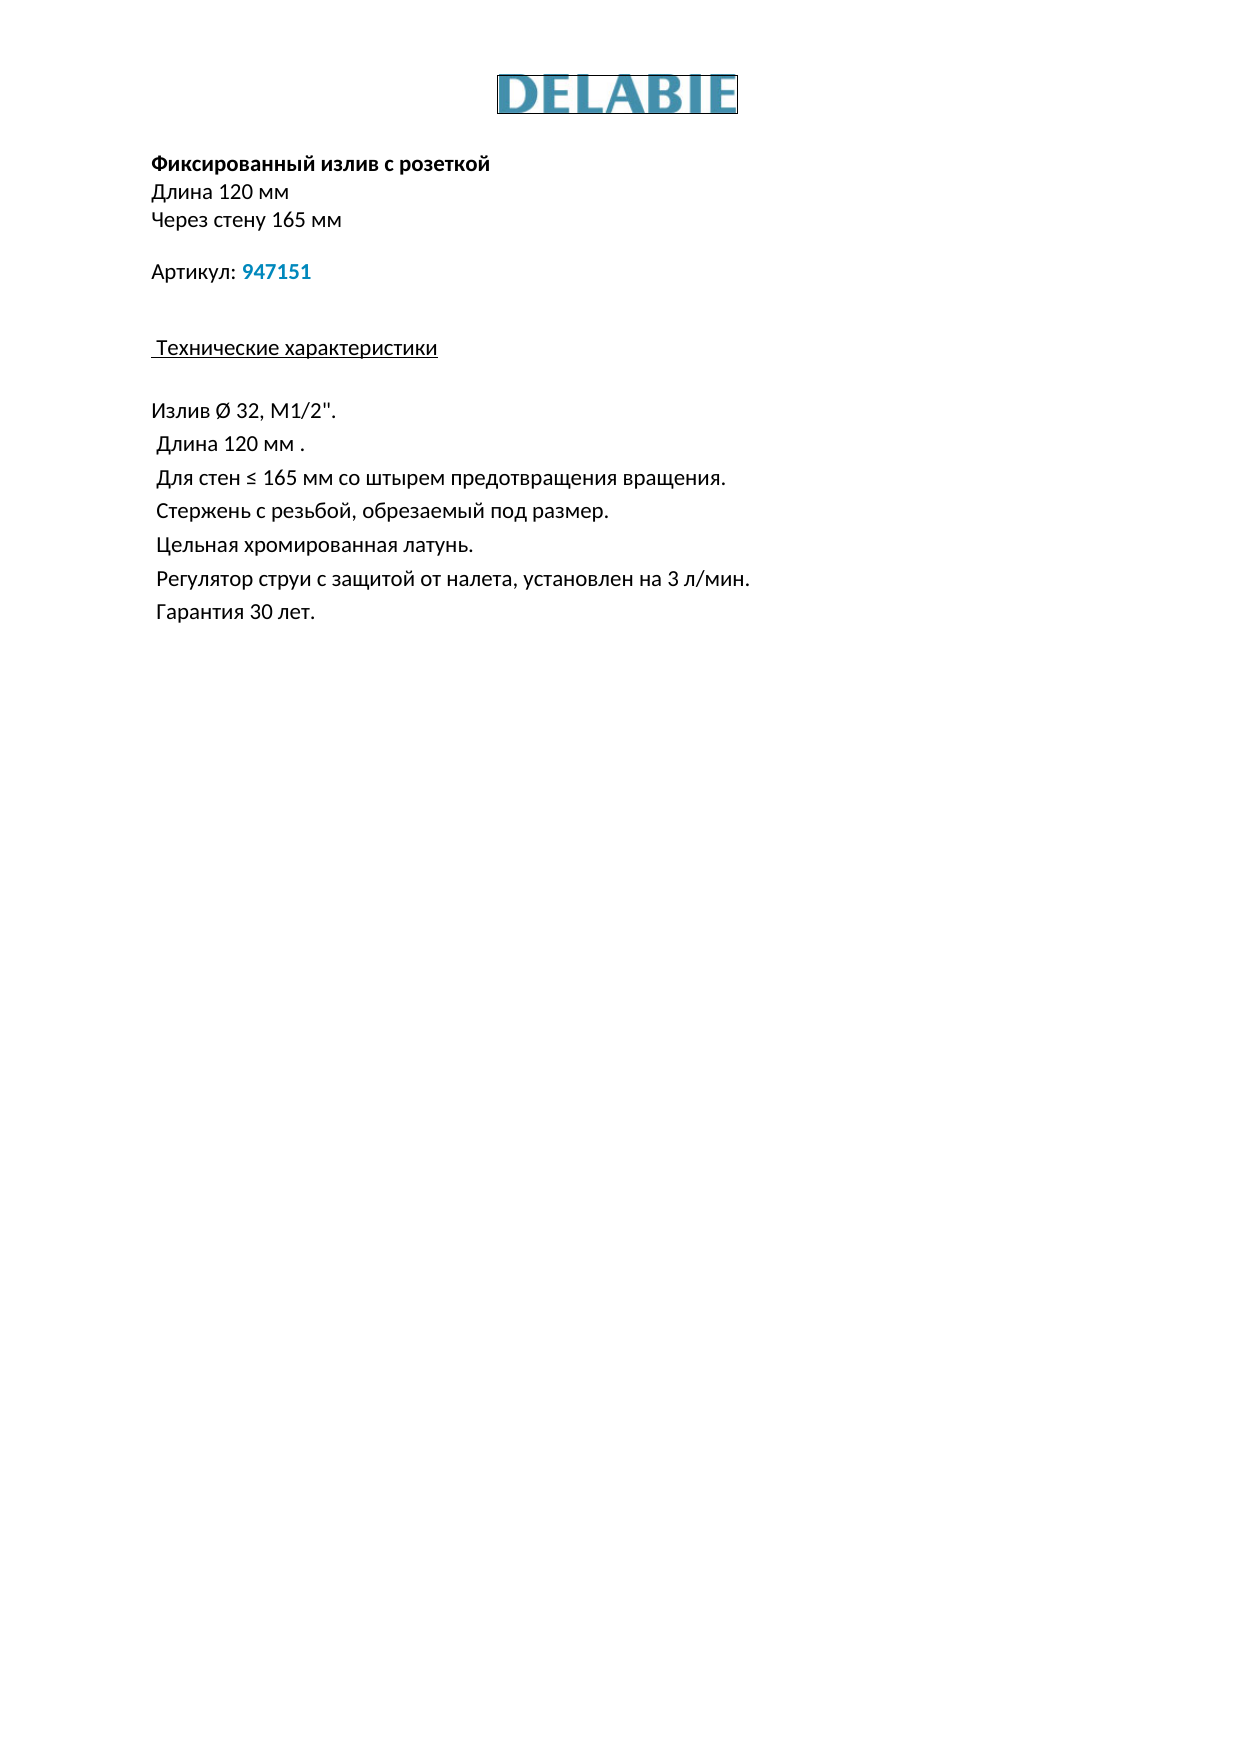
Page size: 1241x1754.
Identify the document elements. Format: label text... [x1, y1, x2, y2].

text Гарантия 30 лет. [151, 597, 1084, 625]
text Длина 120 мм [151, 177, 1084, 205]
text Для стен ≤ 165 мм со штырем предотвращения вращения. [151, 463, 1084, 491]
text Через стену 165 мм [151, 205, 1084, 233]
text Фиксированный излив с розеткой [151, 149, 1084, 177]
text Регулятор струи с защитой от налета, установлен на 3 л/мин. [151, 564, 1084, 592]
text Технические характеристики [151, 333, 1084, 361]
text Артикул: 947151 [151, 257, 1084, 285]
text Стержень с резьбой, обрезаемый под размер. [151, 497, 1084, 525]
picture [498, 76, 737, 113]
text Цельная хромированная латунь. [151, 530, 1084, 558]
text Длина 120 мм . [151, 429, 1084, 458]
text Излив Ø 32, M1/2". [151, 396, 1084, 424]
